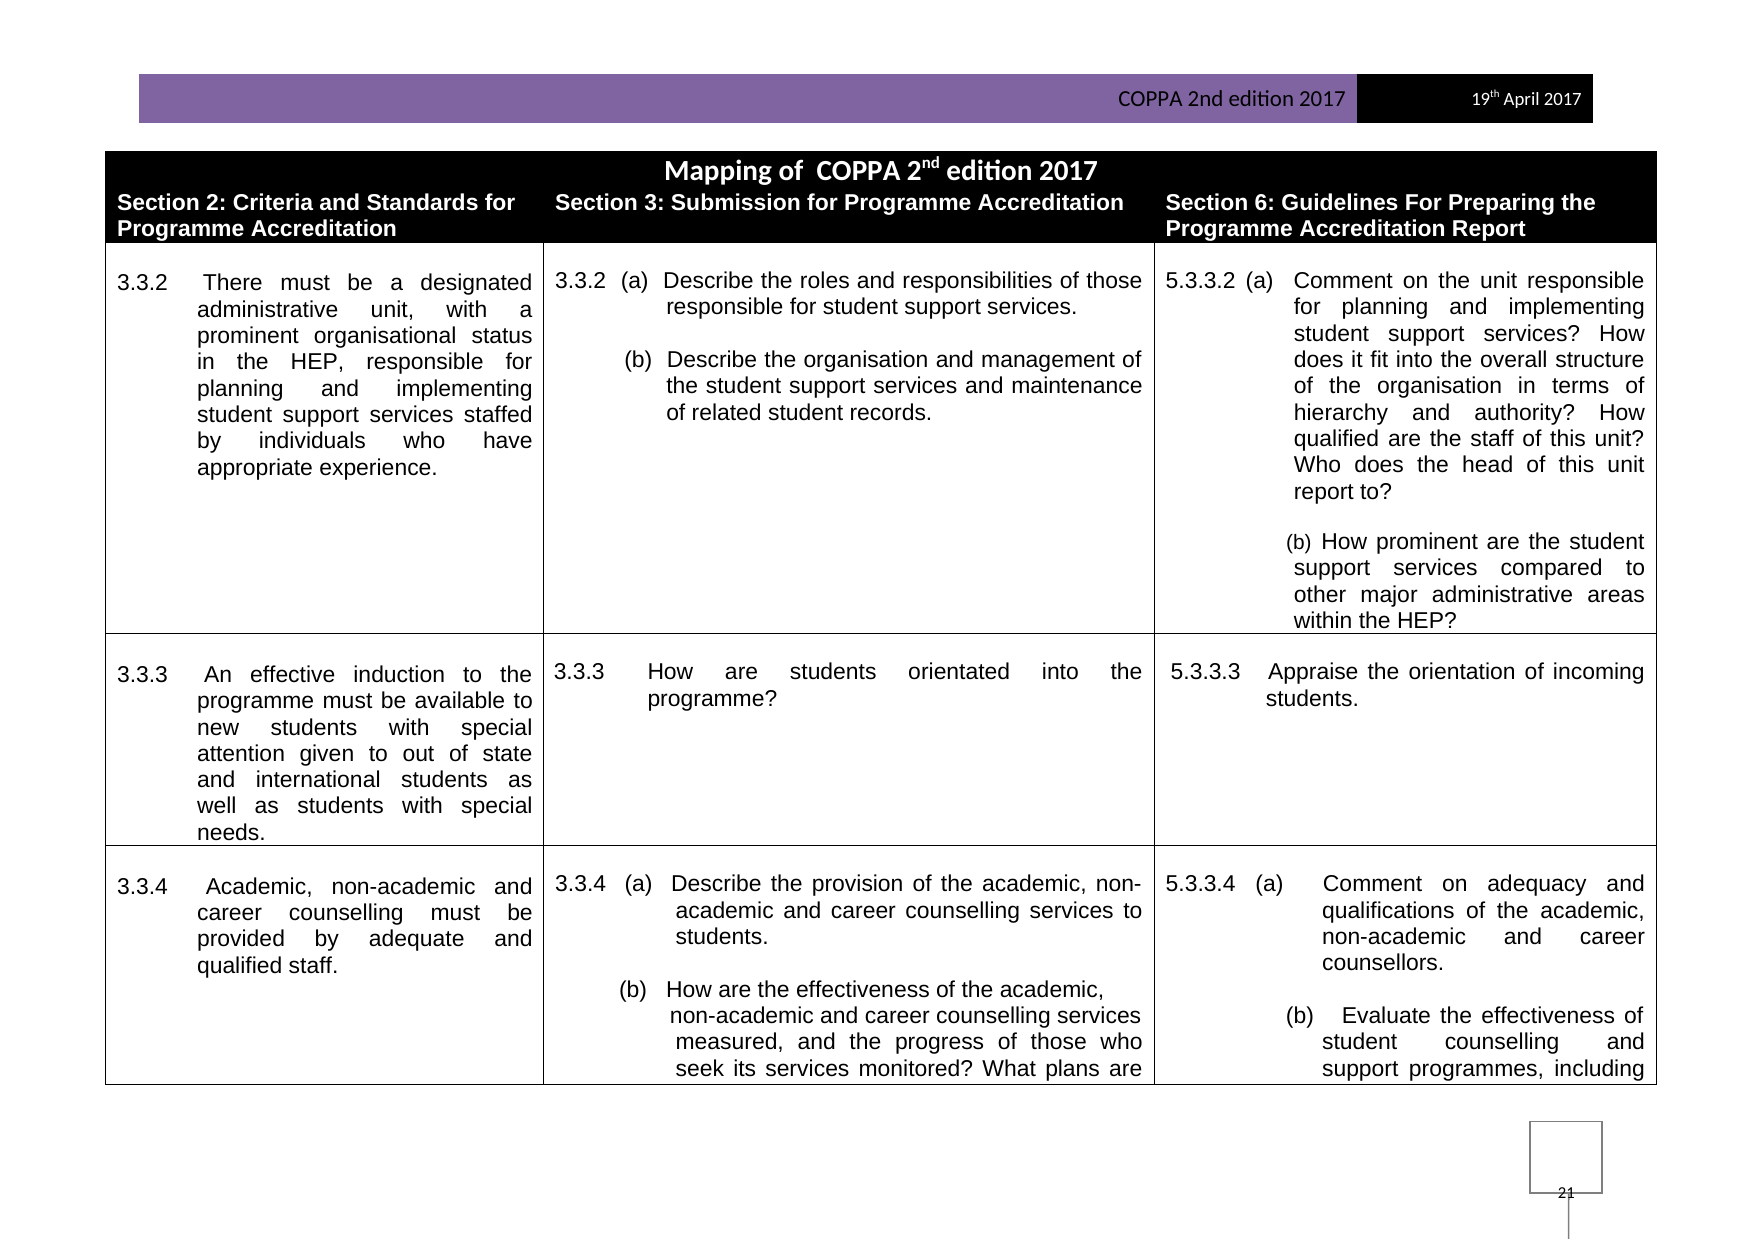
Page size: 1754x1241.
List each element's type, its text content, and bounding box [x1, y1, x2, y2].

table_cell 3.3.2 There must be a designated administrative unit, with a prominent organisational status in the HEP, responsible for planning and implementing student support services staffed by individuals who have appropriate experience. [106, 243, 543, 633]
table_cell 5.3.3.3 Appraise the orientation of incoming students. [1155, 634, 1656, 845]
table_cell Section 2: Criteria and Standards for Programme Accreditation [106, 189, 543, 242]
table_cell Section 6: Guidelines For Preparing the Programme Accreditation Report [1155, 189, 1656, 242]
table_cell 3.3.2 (a) Describe the roles and responsibilities of those responsible for student support services. (b) Describe the organisation and management of the student support services and maintenance of related student records. [544, 243, 1154, 633]
table_header Mapping of COPPA 2nd edition 2017 [106, 153, 1656, 188]
table_cell 3.3.3 An effective induction to the programme must be available to new students with special attention given to out of state and international students as well as students with special needs. [106, 634, 543, 845]
table_cell 5.3.3.2 (a) Comment on the unit responsible for planning and implementing student support services? How does it fit into the overall structure of the organisation in terms of hierarchy and authority? How qualified are the staff of this unit? Who does the head of this unit report to? (b) How prominent are the student support services compared to other major administrative areas within the HEP? [1155, 243, 1656, 633]
table_cell How are students orientated into the programme? [544, 634, 1154, 845]
table_cell Section 3: Submission for Programme Accreditation [544, 189, 1154, 242]
table_cell 3.3.4 Academic, non-academic and career counselling must be provided by adequate and qualified staff. [106, 846, 543, 1083]
